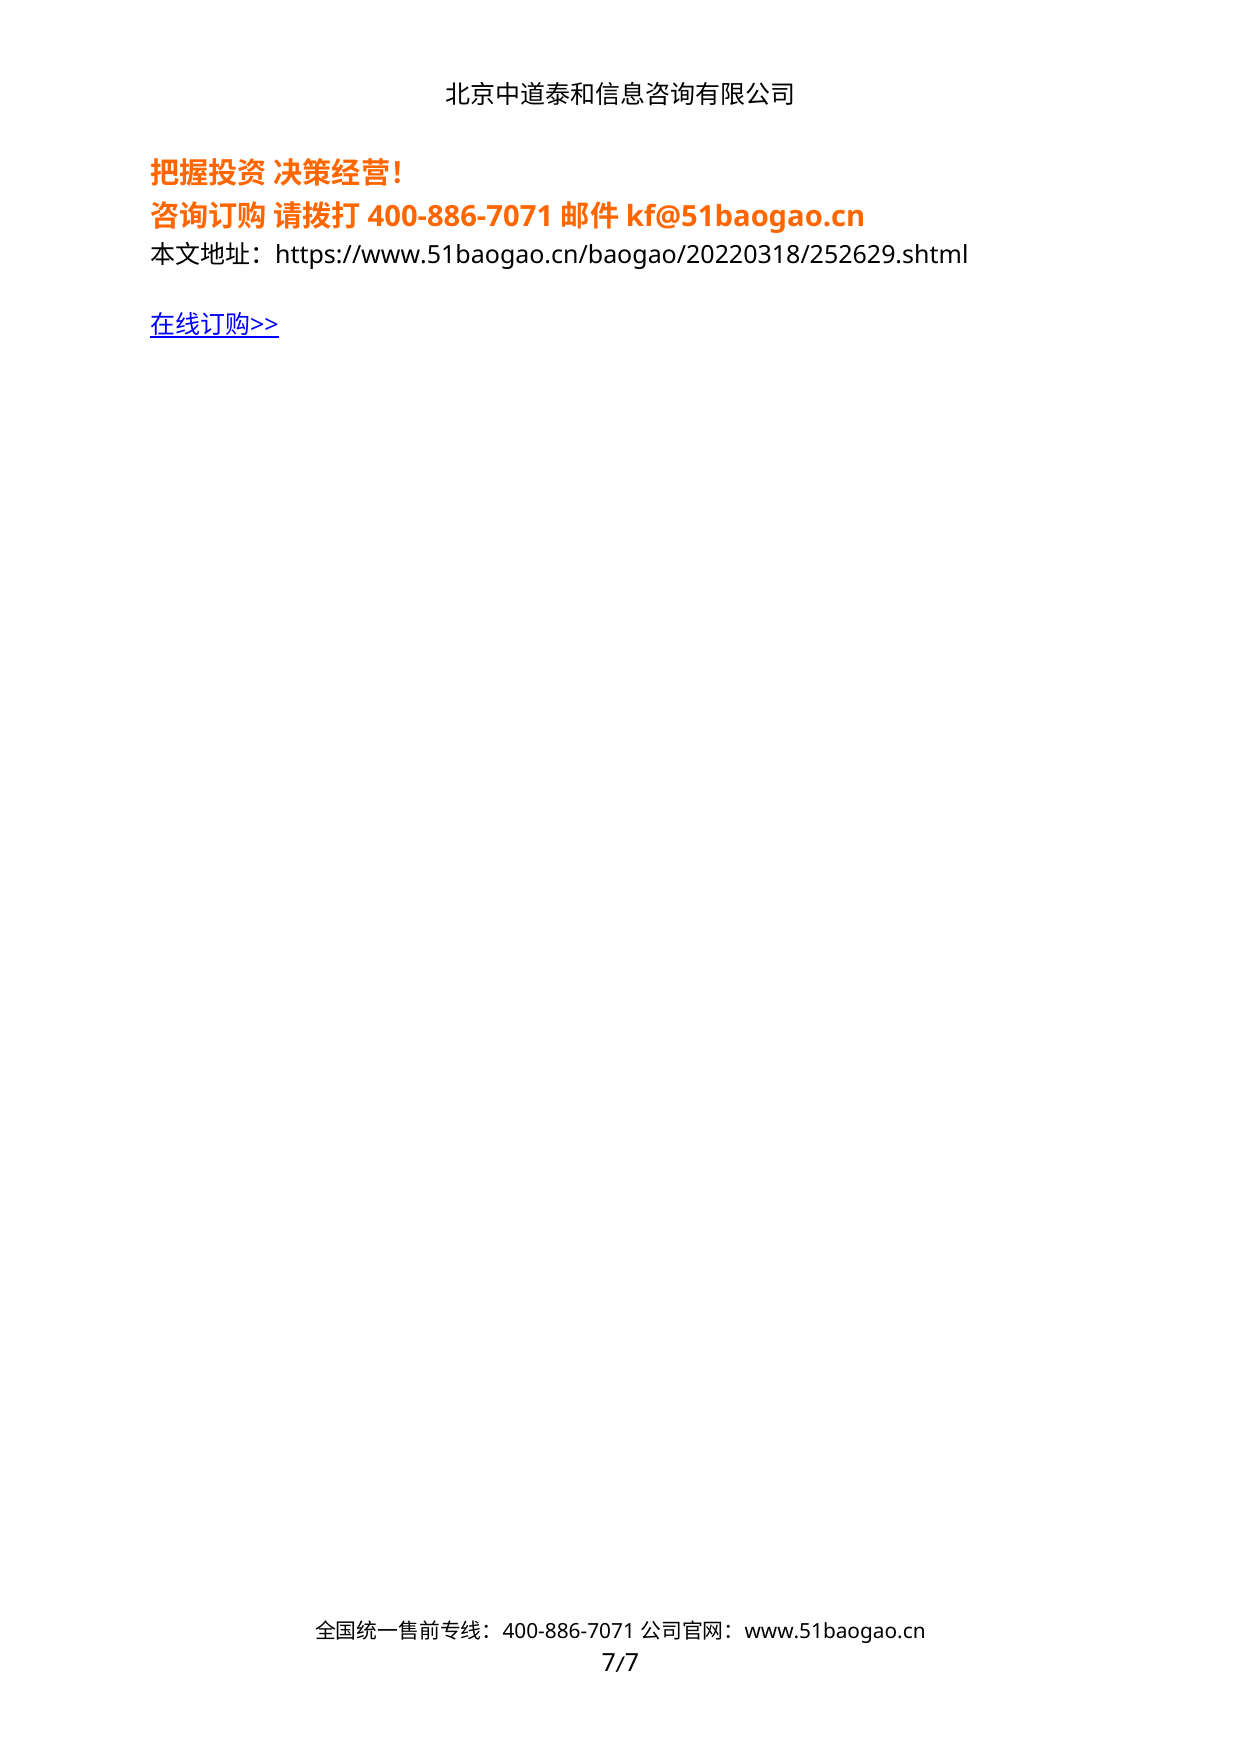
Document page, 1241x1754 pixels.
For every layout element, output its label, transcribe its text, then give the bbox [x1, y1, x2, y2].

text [150, 150, 1090, 271]
text 在线订购>> [150, 271, 1090, 341]
